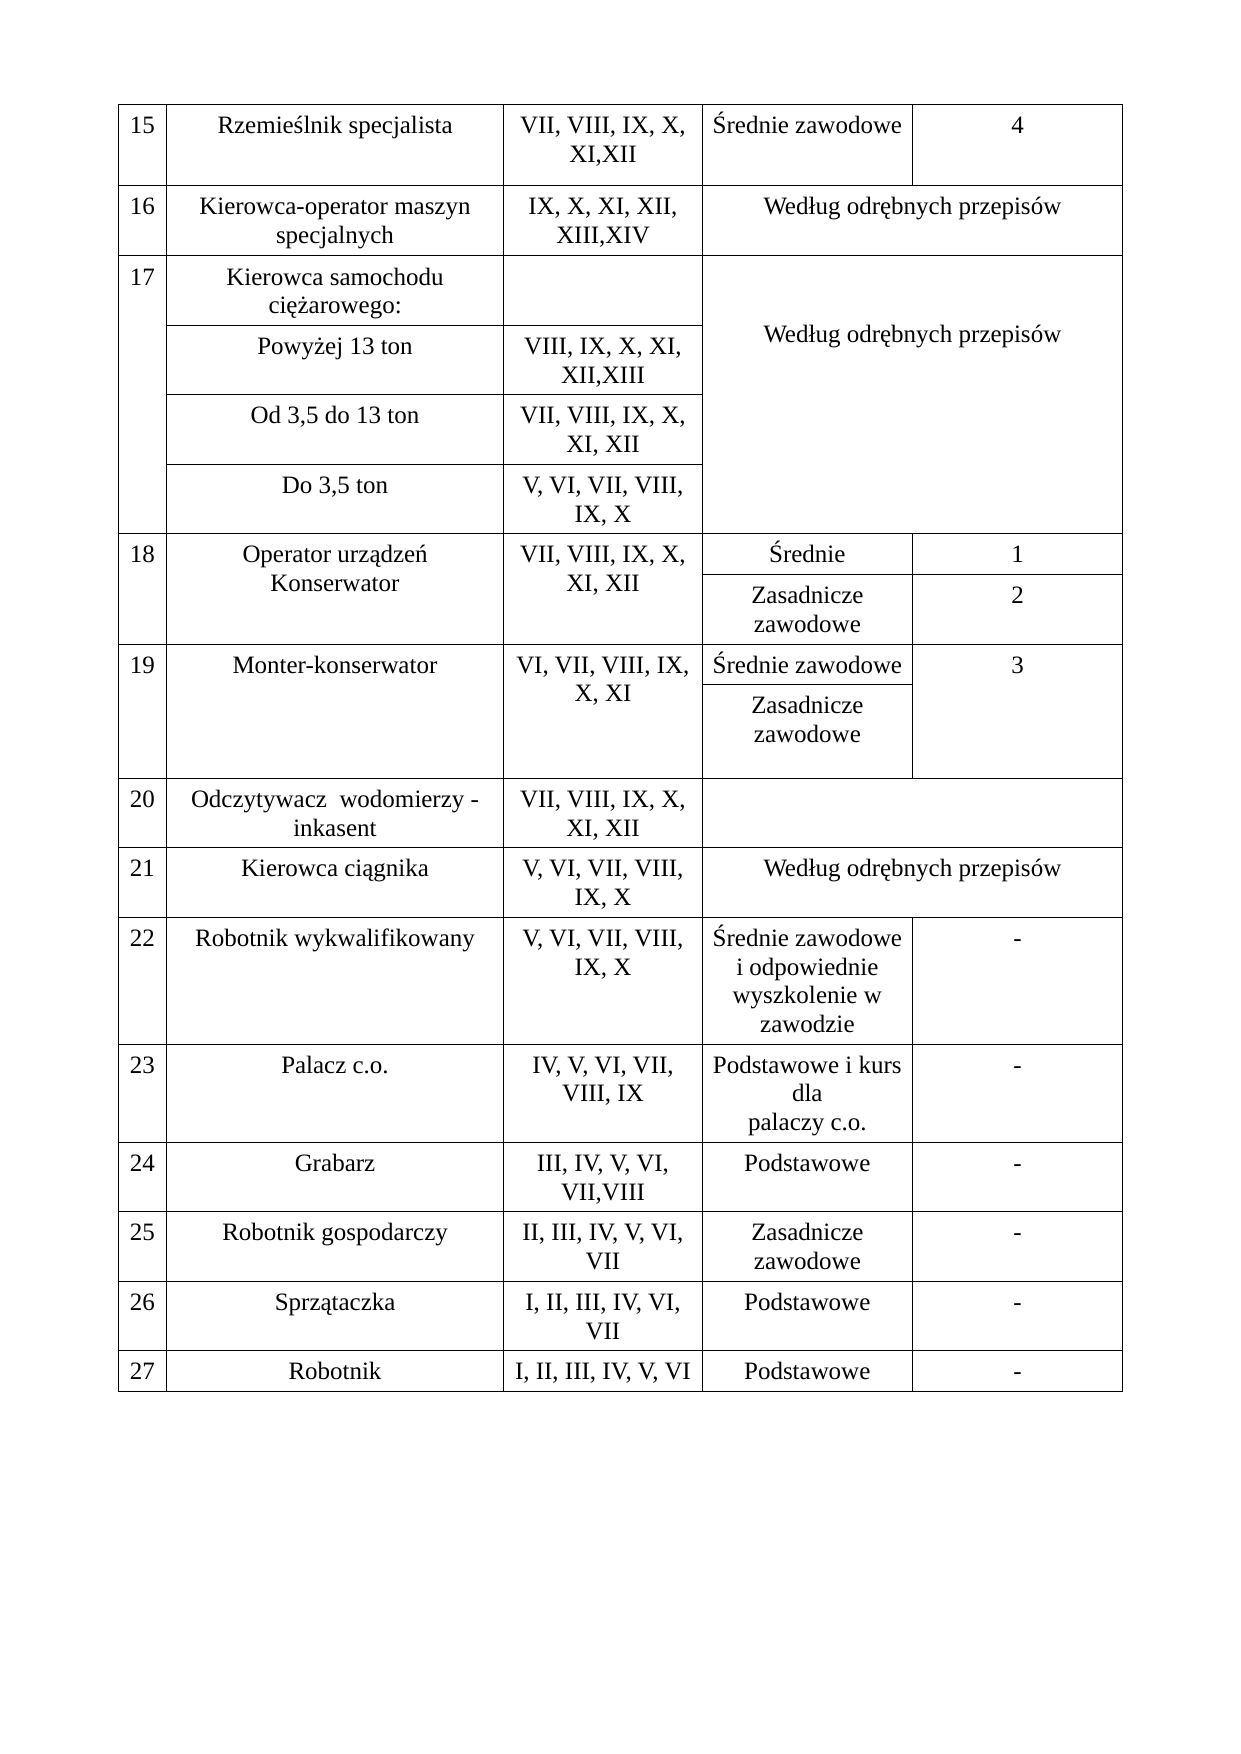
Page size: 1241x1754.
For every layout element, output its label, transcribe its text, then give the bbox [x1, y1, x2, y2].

table_cell Palacz c.o. [167, 1045, 503, 1142]
table_cell Grabarz [167, 1143, 503, 1211]
table_cell VII, VIII, IX, X, XI, XII [504, 395, 702, 464]
table_cell II, III, IV, V, VI, VII [504, 1212, 702, 1281]
table_cell V, VI, VII, VIII, IX, X [504, 465, 702, 533]
table_cell Robotnik wykwalifikowany [167, 918, 503, 1043]
table_cell Robotnik gospodarczy [167, 1212, 503, 1281]
table_cell Średnie zawodowe i odpowiednie wyszkolenie w zawodzie [703, 918, 912, 1043]
table_cell VI, VII, VIII, IX, X, XI [504, 645, 702, 778]
table_cell 16 [119, 186, 166, 255]
table_cell 2 [913, 575, 1122, 643]
table_cell 23 [119, 1045, 166, 1142]
table_cell Odczytywacz wodomierzy - inkasent [167, 779, 503, 847]
table_cell VII, VIII, IX, X, XI, XII [504, 779, 702, 847]
table_cell IV, V, VI, VII, VIII, IX [504, 1045, 702, 1142]
table_cell Kierowca samochodu ciężarowego: [167, 256, 503, 325]
table_cell 3 [913, 645, 1122, 778]
table_cell I, II, III, IV, V, VI [504, 1351, 702, 1391]
table_cell 15 [119, 105, 166, 185]
table_cell Kierowca ciągnika [167, 848, 503, 917]
table_cell 24 [119, 1143, 166, 1211]
table_cell Operator urządzeń Konserwator [167, 534, 503, 643]
table_cell Od 3,5 do 13 ton [167, 395, 503, 464]
table_cell Średnie zawodowe [703, 105, 912, 185]
table_cell V, VI, VII, VIII, IX, X [504, 848, 702, 917]
table_cell - [913, 1351, 1122, 1391]
table_cell Rzemieślnik specjalista [167, 105, 503, 185]
table_cell 19 [119, 645, 166, 778]
table_cell Według odrębnych przepisów [703, 256, 1122, 533]
table_cell III, IV, V, VI, VII,VIII [504, 1143, 702, 1211]
table_cell 26 [119, 1282, 166, 1350]
table_cell - [913, 1045, 1122, 1142]
table_cell Podstawowe [703, 1143, 912, 1211]
table_cell Według odrębnych przepisów [703, 848, 1122, 917]
table_cell Zasadnicze zawodowe [703, 685, 912, 778]
table_cell 25 [119, 1212, 166, 1281]
table_cell 27 [119, 1351, 166, 1391]
table_cell Podstawowe [703, 1282, 912, 1350]
table_cell - [913, 1143, 1122, 1211]
table_cell [504, 256, 702, 325]
table_cell Powyżej 13 ton [167, 326, 503, 394]
table_cell Do 3,5 ton [167, 465, 503, 533]
table_cell Według odrębnych przepisów [703, 186, 1122, 255]
table_cell - [913, 918, 1122, 1043]
table_cell 18 [119, 534, 166, 643]
table_cell 17 [119, 256, 166, 533]
table_cell VII, VIII, IX, X, XI,XII [504, 105, 702, 185]
table_cell Zasadnicze zawodowe [703, 575, 912, 643]
table_cell V, VI, VII, VIII, IX, X [504, 918, 702, 1043]
table_cell 1 [913, 534, 1122, 574]
table_cell Sprzątaczka [167, 1282, 503, 1350]
table_cell VII, VIII, IX, X, XI, XII [504, 534, 702, 643]
table_cell 22 [119, 918, 166, 1043]
table_cell Średnie [703, 534, 912, 574]
table_cell VIII, IX, X, XI, XII,XIII [504, 326, 702, 394]
table_cell 4 [913, 105, 1122, 185]
table_cell IX, X, XI, XII, XIII,XIV [504, 186, 702, 255]
table_cell Monter-konserwator [167, 645, 503, 778]
table_cell Zasadnicze zawodowe [703, 1212, 912, 1281]
table_cell [703, 779, 1122, 847]
table_cell - [913, 1282, 1122, 1350]
table_cell Kierowca-operator maszyn specjalnych [167, 186, 503, 255]
table_cell - [913, 1212, 1122, 1281]
table_cell I, II, III, IV, VI, VII [504, 1282, 702, 1350]
table_cell Robotnik [167, 1351, 503, 1391]
table_cell 20 [119, 779, 166, 847]
table_cell 21 [119, 848, 166, 917]
table_cell Podstawowe i kurs dla palaczy c.o. [703, 1045, 912, 1142]
table_cell Podstawowe [703, 1351, 912, 1391]
table_cell Średnie zawodowe [703, 645, 912, 684]
